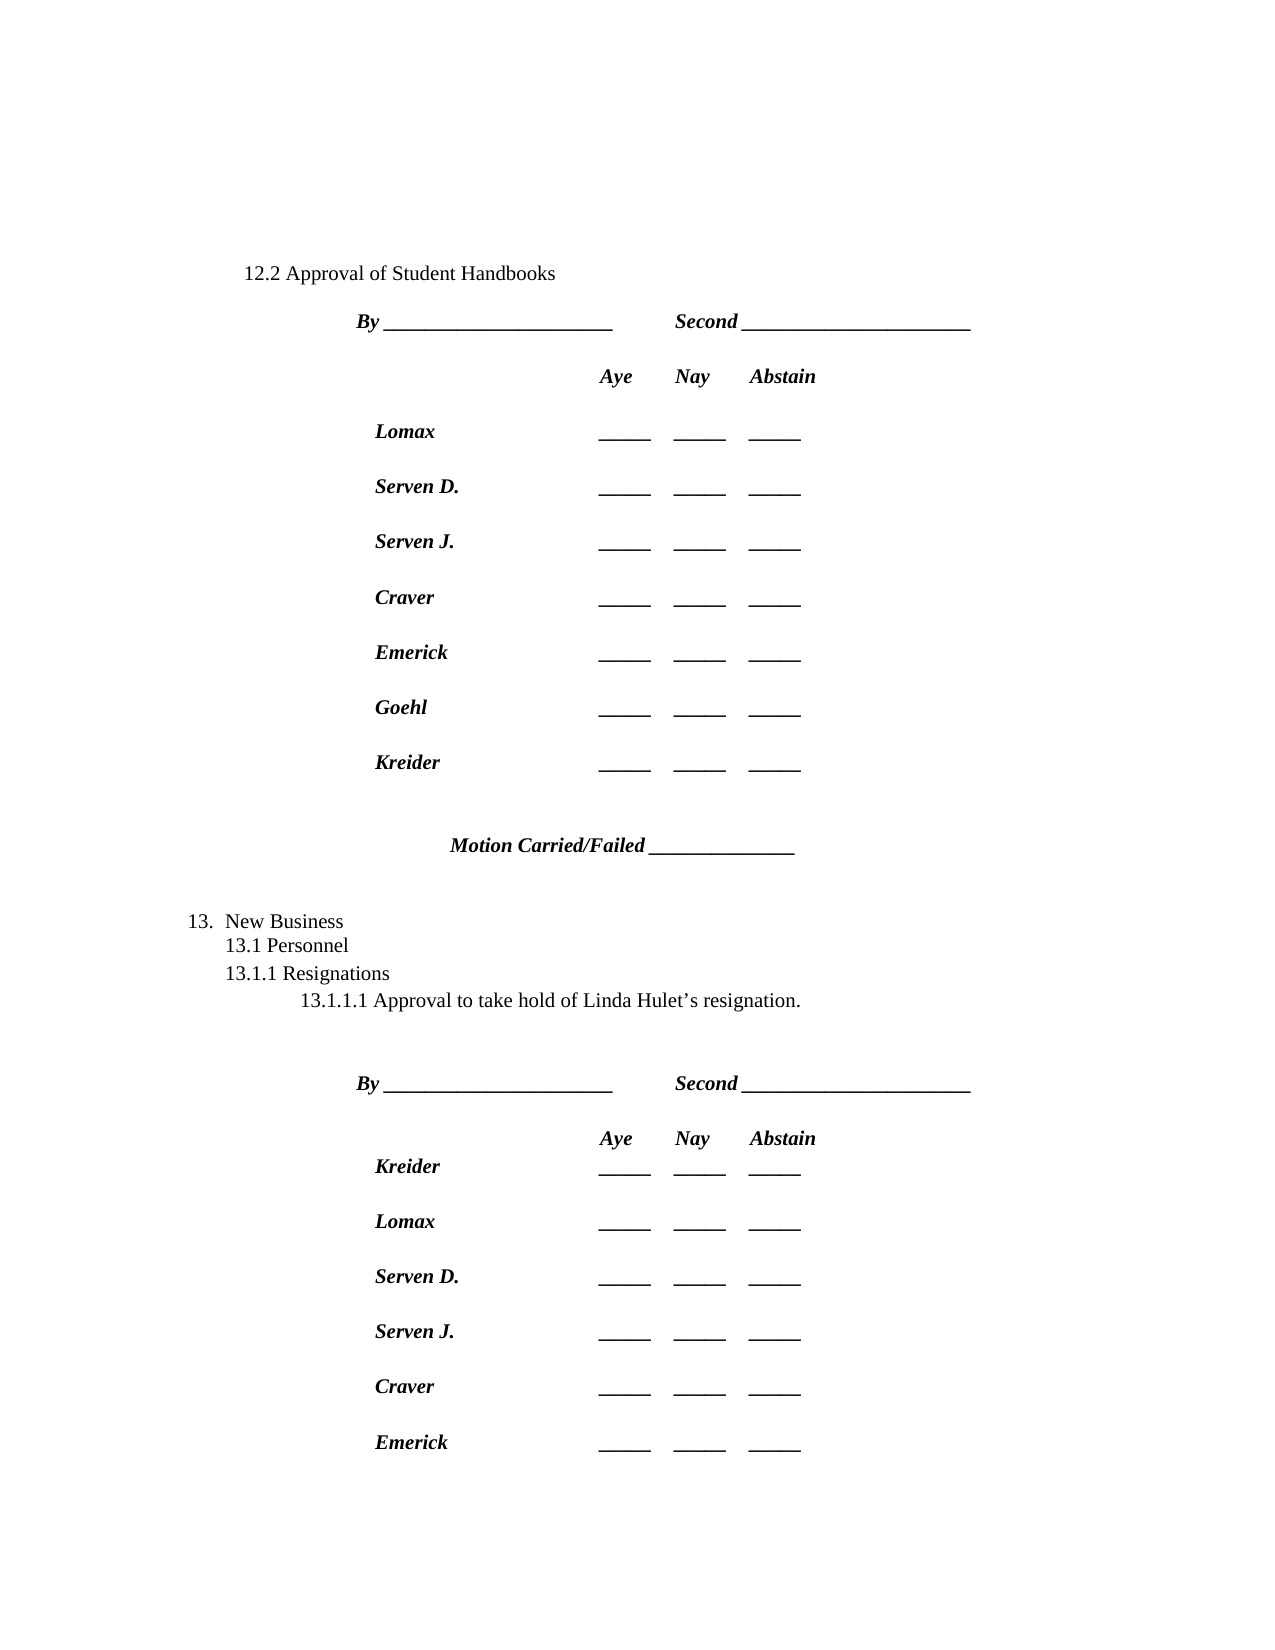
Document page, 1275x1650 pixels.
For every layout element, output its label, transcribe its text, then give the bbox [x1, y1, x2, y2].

text Kreider _____ _____ _____ [300, 1154, 1125, 1178]
text Lomax _____ _____ _____ [300, 419, 1125, 443]
text Serven J. _____ _____ _____ [300, 1319, 1125, 1343]
text Emerick _____ _____ _____ [300, 1430, 1125, 1454]
text Aye Nay Abstain [150, 364, 1125, 388]
text Lomax _____ _____ _____ [300, 1209, 1125, 1233]
list New Business [187, 909, 1125, 933]
text Goehl _____ _____ _____ [300, 695, 1125, 719]
text By ______________________ Second ______________________ [281, 1071, 1125, 1095]
list 13.1.1.1 Approval to take hold of Linda Hulet’s resignation. [225, 988, 1125, 1012]
list 13.1 Personnel [225, 933, 1125, 957]
text 12.2 Approval of Student Handbooks [244, 260, 1125, 284]
text Emerick _____ _____ _____ [300, 640, 1125, 664]
text Craver _____ _____ _____ [300, 1374, 1125, 1398]
list 13.1.1 Resignations [225, 960, 1125, 984]
text Motion Carried/Failed ______________ [150, 833, 1125, 857]
text Serven J. _____ _____ _____ [300, 529, 1125, 553]
text Kreider _____ _____ _____ [300, 750, 1125, 774]
text Craver _____ _____ _____ [300, 584, 1125, 609]
text Aye Nay Abstain [150, 1126, 1125, 1150]
text By ______________________ Second ______________________ [281, 308, 1125, 333]
text Serven D. _____ _____ _____ [300, 474, 1125, 498]
text Serven D. _____ _____ _____ [300, 1264, 1125, 1288]
